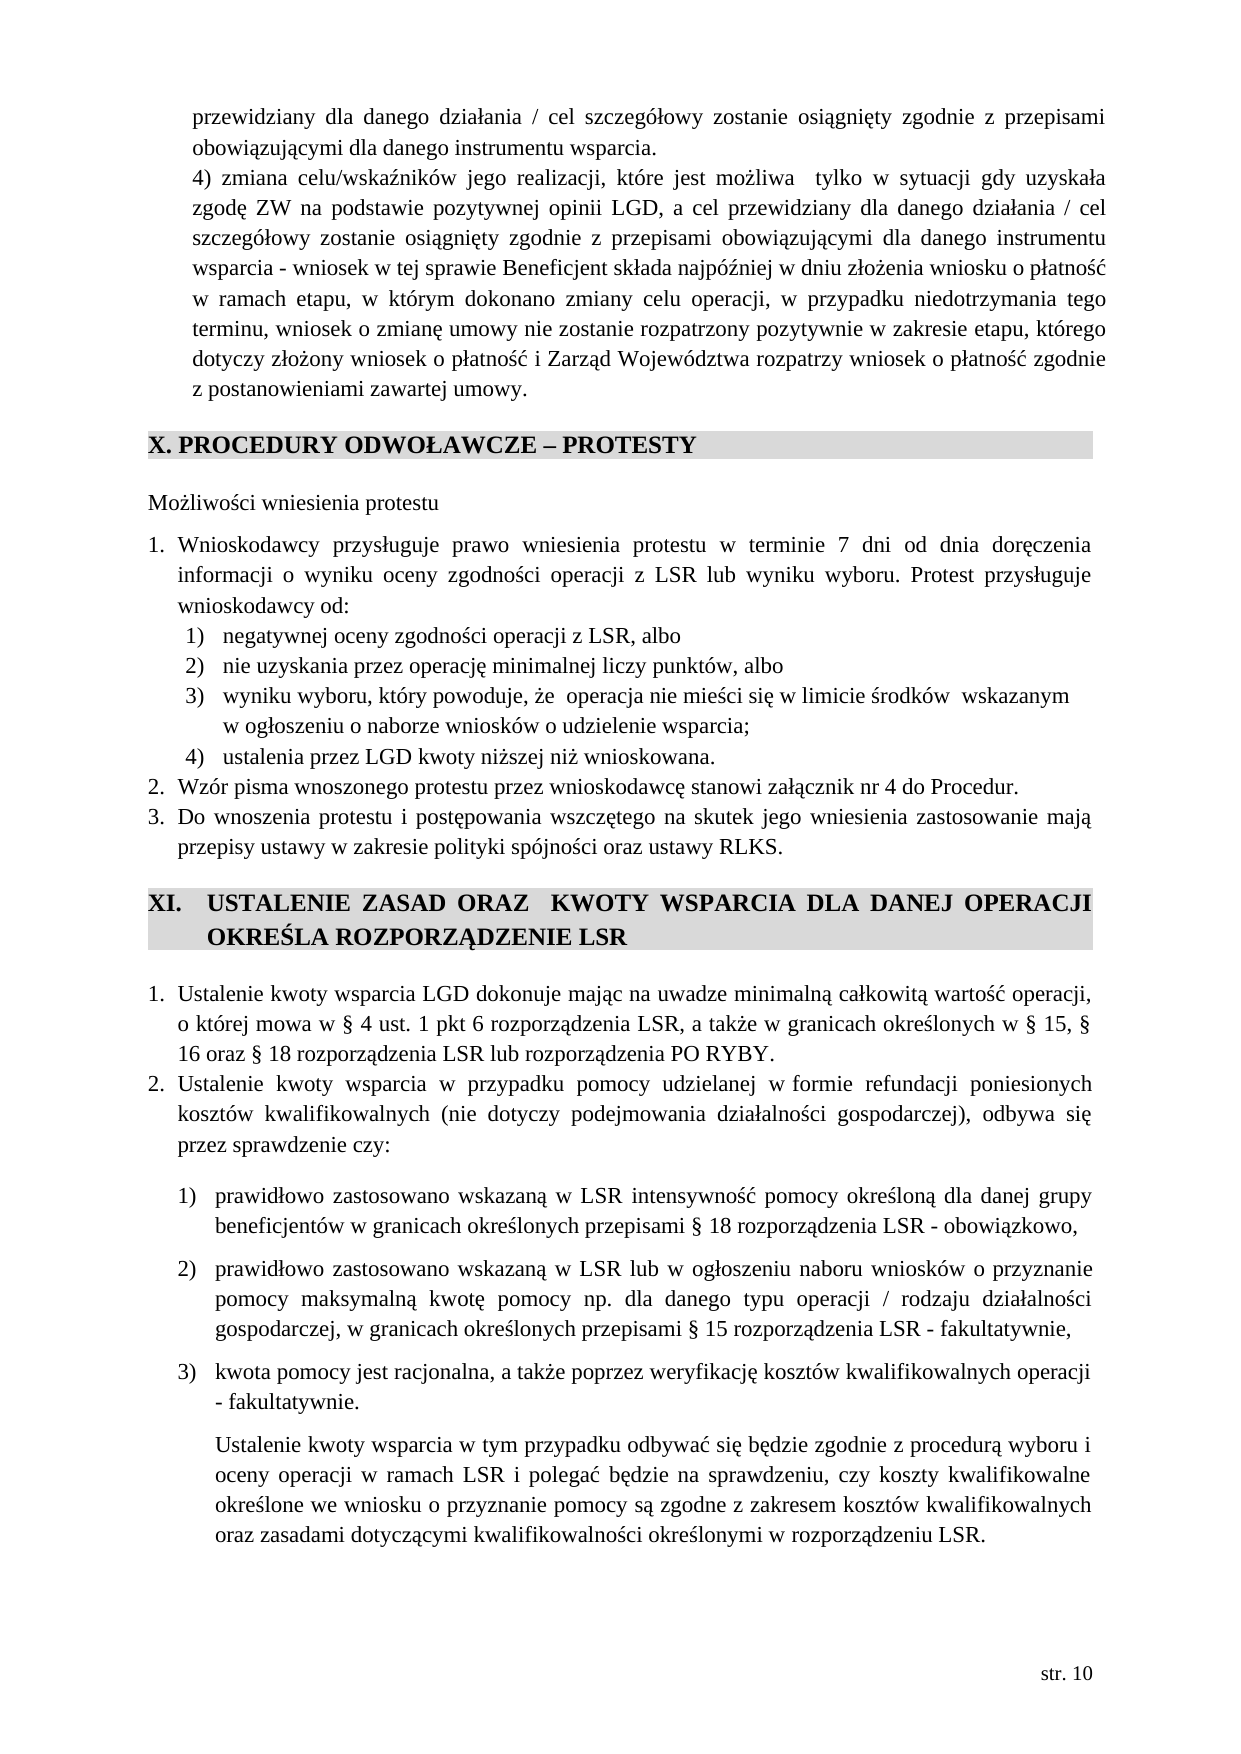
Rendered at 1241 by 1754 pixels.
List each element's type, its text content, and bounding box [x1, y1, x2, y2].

list Ustalenie kwoty wsparcia w przypadku pomocy udzielanej w formie refundacji poniesionych kosztów kwalifikowalnych (nie dotyczy podejmowania działalności gospodarczej), odbywa się przez sprawdzenie czy: [148, 1070, 1093, 1157]
list Wnioskodawcy przysługuje prawo wniesienia protestu w terminie 7 dni od dnia doręczenia informacji o wyniku oceny zgodności operacji z LSR lub wyniku wyboru. Protest przysługuje wnioskodawcy od: [148, 531, 1093, 618]
text Ustalenie kwoty wsparcia w tym przypadku odbywać się będzie zgodnie z procedurą wyboru i oceny operacji w ramach LSR i polegać będzie na sprawdzeniu, czy koszty kwalifikowalne określone we wniosku o przyznanie pomocy są zgodne z zakresem kosztów kwalifikowalnych oraz zasadami dotyczącymi kwalifikowalności określonymi w rozporządzeniu LSR. [215, 1431, 1093, 1548]
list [192, 103, 1107, 160]
list Do wnoszenia protestu i postępowania wszczętego na skutek jego wniesienia zastosowanie mają przepisy ustawy w zakresie polityki spójności oraz ustawy RLKS. [148, 803, 1093, 860]
list Wzór pisma wnoszonego protestu przez wnioskodawcę stanowi załącznik nr 4 do Procedur. [148, 773, 1093, 799]
text X. PROCEDURY ODWOŁAWCZE – PROTESTY [148, 431, 1093, 459]
list 4) zmiana celu/wskaźników jego realizacji, które jest możliwa tylko w sytuacji gdy uzyskała zgodę ZW na podstawie pozytywnej opinii LGD, a cel przewidziany dla danego działania / cel szczegółowy zostanie osiągnięty zgodnie z przepisami obowiązującymi dla danego instrumentu wsparcia - wniosek w tej sprawie Beneficjent składa najpóźniej w dniu złożenia wniosku o płatność w ramach etapu, w którym dokonano zmiany celu operacji, w przypadku niedotrzymania tego terminu, wniosek o zmianę umowy nie zostanie rozpatrzony pozytywnie w zakresie etapu, którego dotyczy złożony wniosek o płatność i Zarząd Województwa rozpatrzy wniosek o płatność zgodnie z postanowieniami zawartej umowy. [192, 164, 1107, 402]
list prawidłowo zastosowano wskazaną w LSR lub w ogłoszeniu naboru wniosków o przyznanie pomocy maksymalną kwotę pomocy np. dla danego typu operacji / rodzaju działalności gospodarczej, w granicach określonych przepisami § 15 rozporządzenia LSR - fakultatywnie, [177, 1254, 1093, 1341]
list wyniku wyboru, który powoduje, że operacja nie mieści się w limicie środków wskazanym w ogłoszeniu o naborze wniosków o udzielenie wsparcia; [185, 682, 1093, 739]
list Ustalenie kwoty wsparcia LGD dokonuje mając na uwadze minimalną całkowitą wartość operacji, o której mowa w § 4 ust. 1 pkt 6 rozporządzenia LSR, a także w granicach określonych w § 15, § 16 oraz § 18 rozporządzenia LSR lub rozporządzenia PO RYBY. [148, 979, 1093, 1066]
list kwota pomocy jest racjonalna, a także poprzez weryfikację kosztów kwalifikowalnych operacji - fakultatywnie. [177, 1358, 1093, 1414]
list nie uzyskania przez operację minimalnej liczy punktów, albo [185, 652, 1093, 678]
list ustalenia przez LGD kwoty niższej niż wnioskowana. [185, 743, 1093, 769]
text Możliwości wniesienia protestu [148, 488, 1093, 515]
text XI. USTALENIE ZASAD ORAZ KWOTY WSPARCIA DLA DANEJ OPERACJI OKREŚLA ROZPORZĄDZENIE LSR [148, 888, 1093, 950]
list negatywnej oceny zgodności operacji z LSR, albo [185, 622, 1093, 648]
list prawidłowo zastosowano wskazaną w LSR intensywność pomocy określoną dla danej grupy beneficjentów w granicach określonych przepisami § 18 rozporządzenia LSR - obowiązkowo, [177, 1182, 1093, 1238]
